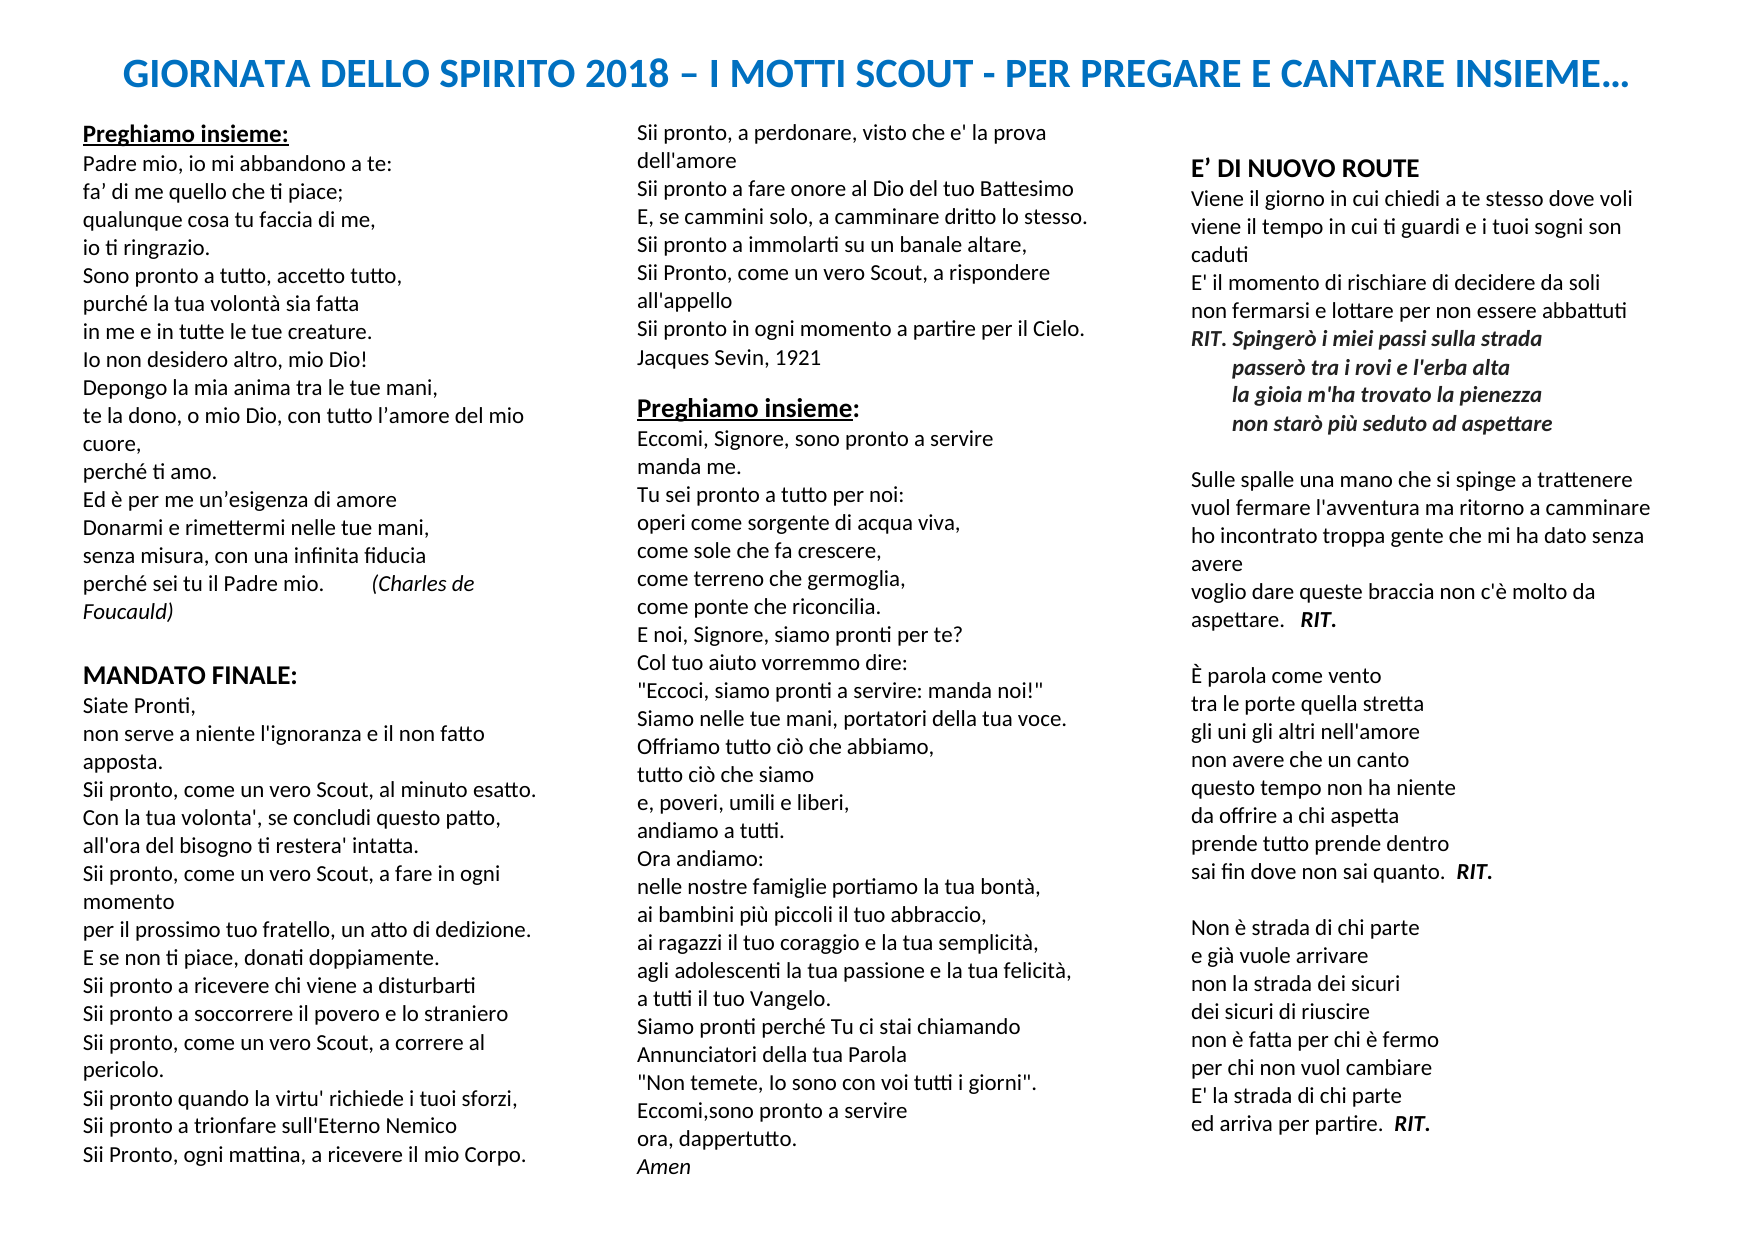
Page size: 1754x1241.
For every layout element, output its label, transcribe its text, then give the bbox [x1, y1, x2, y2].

text GIORNATA DELLO SPIRITO 2018 – I MOTTI SCOUT - PER PREGARE E CANTARE INSIEME… [83, 47, 1671, 98]
text te la dono, o mio Dio, con tutto l’amore del mio cuore, [83, 401, 563, 457]
text Jacques Sevin, 1921 [637, 343, 1117, 371]
text Sii Pronto, ogni mattina, a ricevere il mio Corpo. [83, 1140, 563, 1168]
text Offriamo tutto ciò che abbiamo, tutto ciò che siamo e, poveri, umili e liberi, andiamo a tutti. [637, 732, 1117, 844]
text Io non desidero altro, mio Dio! [83, 345, 563, 373]
text Depongo la mia anima tra le tue mani, [83, 373, 563, 401]
text manda me. [637, 452, 1117, 480]
text Padre mio, io mi abbandono a te: [83, 149, 563, 177]
text ai bambini più piccoli il tuo abbraccio, [637, 900, 1117, 928]
text Ora andiamo: nelle nostre famiglie portiamo la tua bontà, [637, 844, 1117, 900]
text Amen [637, 1152, 1117, 1181]
text Sii pronto a trionfare sull'Eterno Nemico [83, 1112, 563, 1140]
text ai ragazzi il tuo coraggio e la tua semplicità, [637, 928, 1117, 956]
text Sii pronto a immolarti su un banale altare, [637, 231, 1117, 258]
text Siamo pronti perché Tu ci stai chiamando Annunciatori della tua Parola "Non temete, Io sono con voi tutti i giorni". [637, 1012, 1117, 1096]
text E, se cammini solo, a camminare dritto lo stesso. [637, 202, 1117, 231]
text Sii pronto, come un vero Scout, a fare in ogni momento [83, 859, 563, 916]
text Sono pronto a tutto, accetto tutto, [83, 261, 563, 289]
text perché ti amo. [83, 457, 563, 485]
text MANDATO FINALE: [83, 658, 563, 691]
text Sii pronto a ricevere chi viene a disturbarti [83, 972, 563, 999]
text Sii pronto a fare onore al Dio del tuo Battesimo [637, 174, 1117, 202]
text senza misura, con una infinita fiducia [83, 541, 563, 569]
text Sii pronto in ogni momento a partire per il Cielo. [637, 314, 1117, 343]
text in me e in tutte le tue creature. [83, 317, 563, 345]
text Sii pronto a soccorrere il povero e lo straniero [83, 999, 563, 1028]
text Col tuo aiuto vorremmo dire: "Eccoci, siamo pronti a servire: manda noi!" Siamo nelle tue mani, portatori della tua voce. [637, 648, 1117, 732]
text Tu sei pronto a tutto per noi: operi come sorgente di acqua viva, come sole che fa crescere, come terreno che germoglia, come ponte che riconcilia. [637, 480, 1117, 620]
text Sii pronto, come un vero Scout, al minuto esatto. [83, 775, 563, 803]
text a tutti il tuo Vangelo. [637, 984, 1117, 1012]
text perché sei tu il Padre mio. (Charles de Foucauld) [83, 569, 563, 625]
text Donarmi e rimettermi nelle tue mani, [83, 513, 563, 541]
text agli adolescenti la tua passione e la tua felicità, [637, 956, 1117, 984]
text Sii pronto quando la virtu' richiede i tuoi sforzi, [83, 1084, 563, 1112]
text all'ora del bisogno ti restera' intatta. [83, 831, 563, 859]
text non serve a niente l'ignoranza e il non fatto apposta. [83, 719, 563, 775]
text E se non ti piace, donati doppiamente. [83, 943, 563, 972]
text E’ DI NUOVO ROUTE [1191, 151, 1671, 184]
text Eccomi,sono pronto a servire ora, dappertutto. [637, 1096, 1117, 1152]
text io ti ringrazio. [83, 233, 563, 261]
text Ed è per me un’esigenza di amore [83, 485, 563, 513]
text Con la tua volonta', se concludi questo patto, [83, 803, 563, 831]
text Siate Pronti, [83, 691, 563, 719]
text per il prossimo tuo fratello, un atto di dedizione. [83, 916, 563, 943]
text Preghiamo insieme: [637, 391, 1117, 424]
text Sii pronto, come un vero Scout, a correre al pericolo. [83, 1028, 563, 1084]
text Preghiamo insieme: [83, 118, 563, 149]
text Sii pronto, a perdonare, visto che e' la prova dell'amore [637, 118, 1117, 174]
text fa’ di me quello che ti piace; [83, 177, 563, 205]
text E noi, Signore, siamo pronti per te? [637, 620, 1117, 648]
text qualunque cosa tu faccia di me, [83, 205, 563, 233]
text purché la tua volontà sia fatta [83, 289, 563, 317]
text Eccomi, Signore, sono pronto a servire [637, 424, 1117, 452]
text Sii Pronto, come un vero Scout, a rispondere all'appello [637, 258, 1117, 314]
